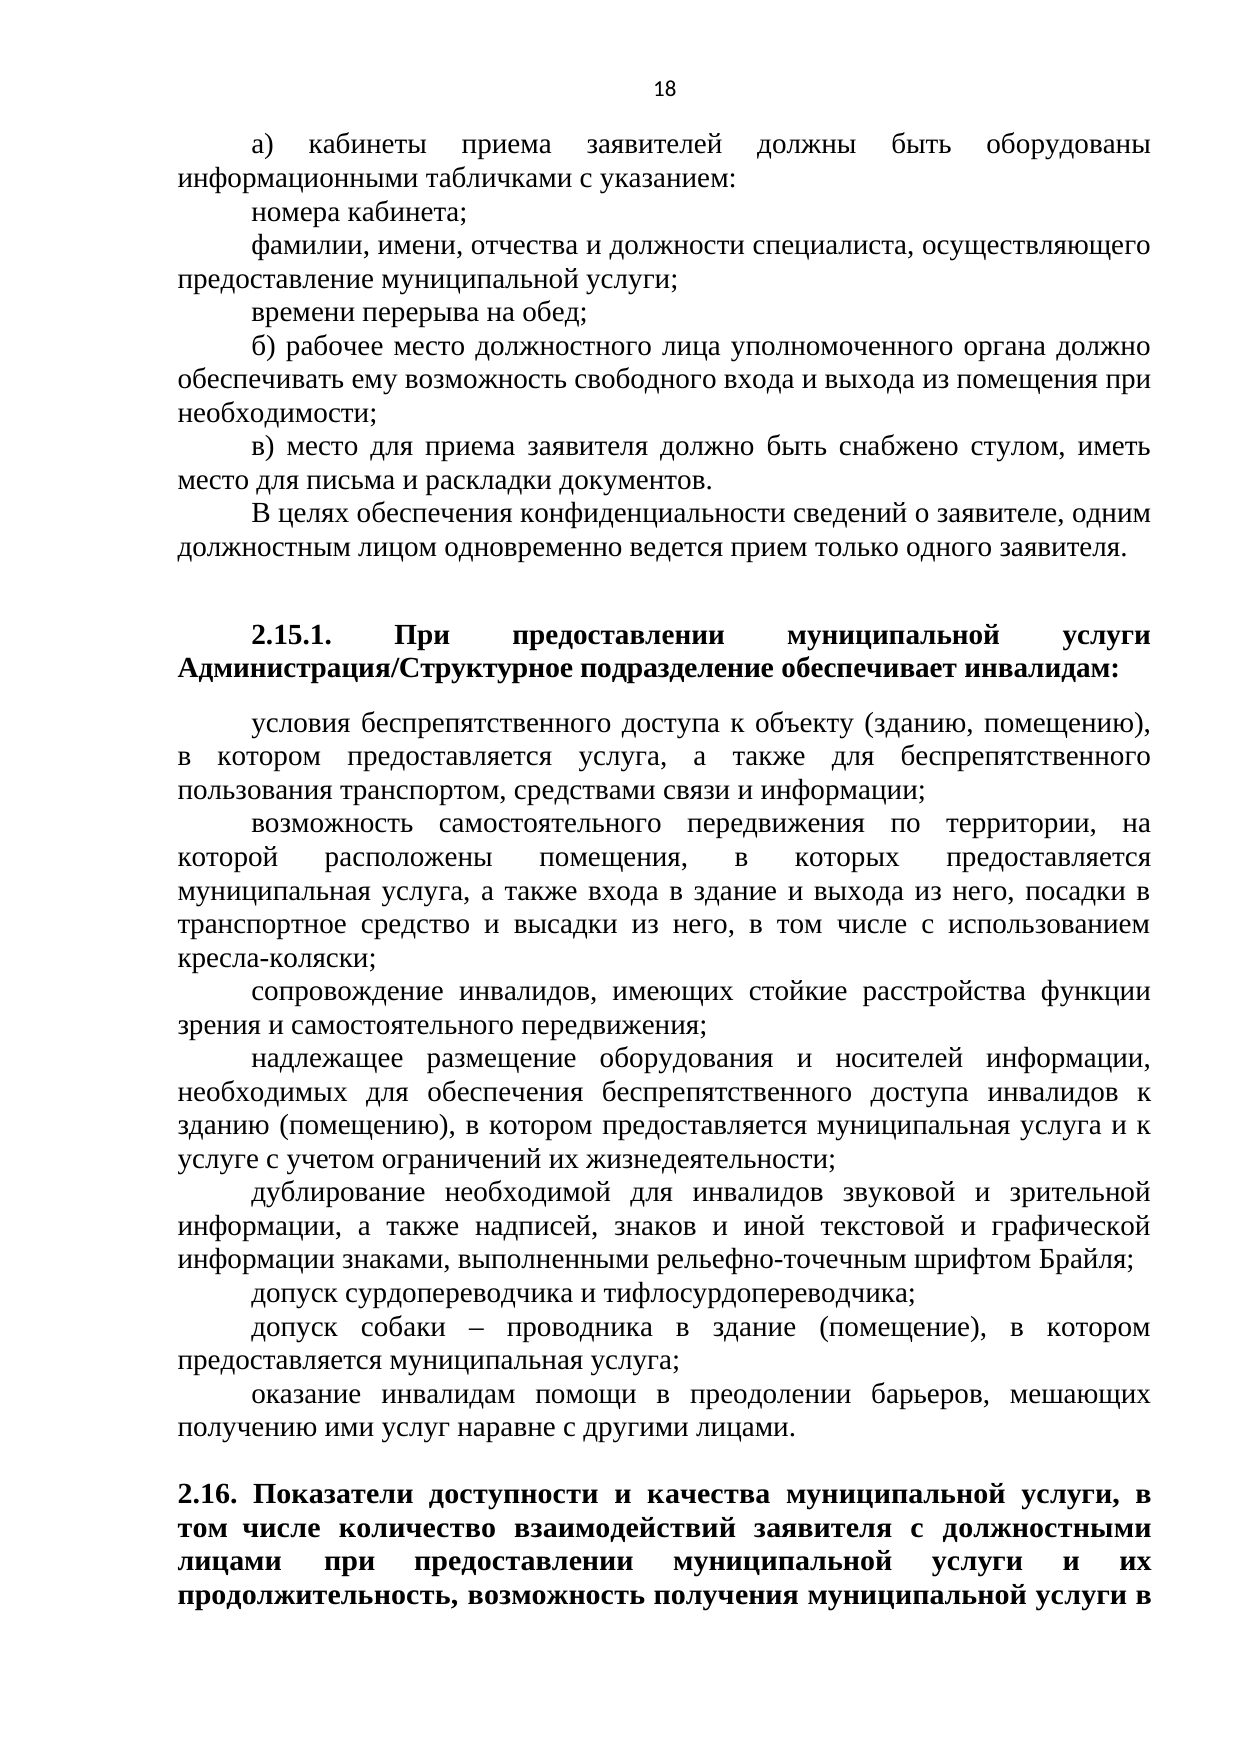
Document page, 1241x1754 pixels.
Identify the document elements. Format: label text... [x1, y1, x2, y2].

text оказание инвалидам помощи в преодолении барьеров, мешающих получению ими услуг наравне с другими лицами. [177, 1376, 1152, 1443]
text возможность самостоятельного передвижения по территории, на которой расположены помещения, в которых предоставляется муниципальная услуга, а также входа в здание и выхода из него, посадки в транспортное средство и высадки из него, в том числе с использованием кресла-коляски; [177, 806, 1152, 973]
text сопровождение инвалидов, имеющих стойкие расстройства функции зрения и самостоятельного передвижения; [177, 973, 1152, 1040]
text времени перерыва на обед; [177, 294, 1152, 328]
text допуск собаки – проводника в здание (помещение), в котором предоставляется муниципальная услуга; [177, 1309, 1152, 1376]
text в) место для приема заявителя должно быть снабжено стулом, иметь место для письма и раскладки документов. [177, 428, 1152, 496]
text б) рабочее место должностного лица уполномоченного органа должно обеспечивать ему возможность свободного входа и выхода из помещения при необходимости; [177, 328, 1152, 428]
text условия беспрепятственного доступа к объекту (зданию, помещению), в котором предоставляется услуга, а также для беспрепятственного пользования транспортом, средствами связи и информации; [177, 705, 1152, 806]
text допуск сурдопереводчика и тифлосурдопереводчика; [177, 1275, 1152, 1309]
text а) кабинеты приема заявителей должны быть оборудованы информационными табличками с указанием: [177, 127, 1152, 194]
text фамилии, имени, отчества и должности специалиста, осуществляющего предоставление муниципальной услуги; [177, 227, 1152, 294]
text номера кабинета; [177, 194, 1152, 227]
text 2.15.1. При предоставлении муниципальной услуги Администрация/Структурное подразделение обеспечивает инвалидам: [177, 617, 1152, 684]
text В целях обеспечения конфиденциальности сведений о заявителе, одним должностным лицом одновременно ведется прием только одного заявителя. [177, 496, 1152, 563]
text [177, 1476, 1152, 1611]
text дублирование необходимой для инвалидов звуковой и зрительной информации, а также надписей, знаков и иной текстовой и графической информации знаками, выполненными рельефно-точечным шрифтом Брайля; [177, 1174, 1152, 1275]
text надлежащее размещение оборудования и носителей информации, необходимых для обеспечения беспрепятственного доступа инвалидов к зданию (помещению), в котором предоставляется муниципальная услуга и к услуге с учетом ограничений их жизнедеятельности; [177, 1040, 1152, 1174]
